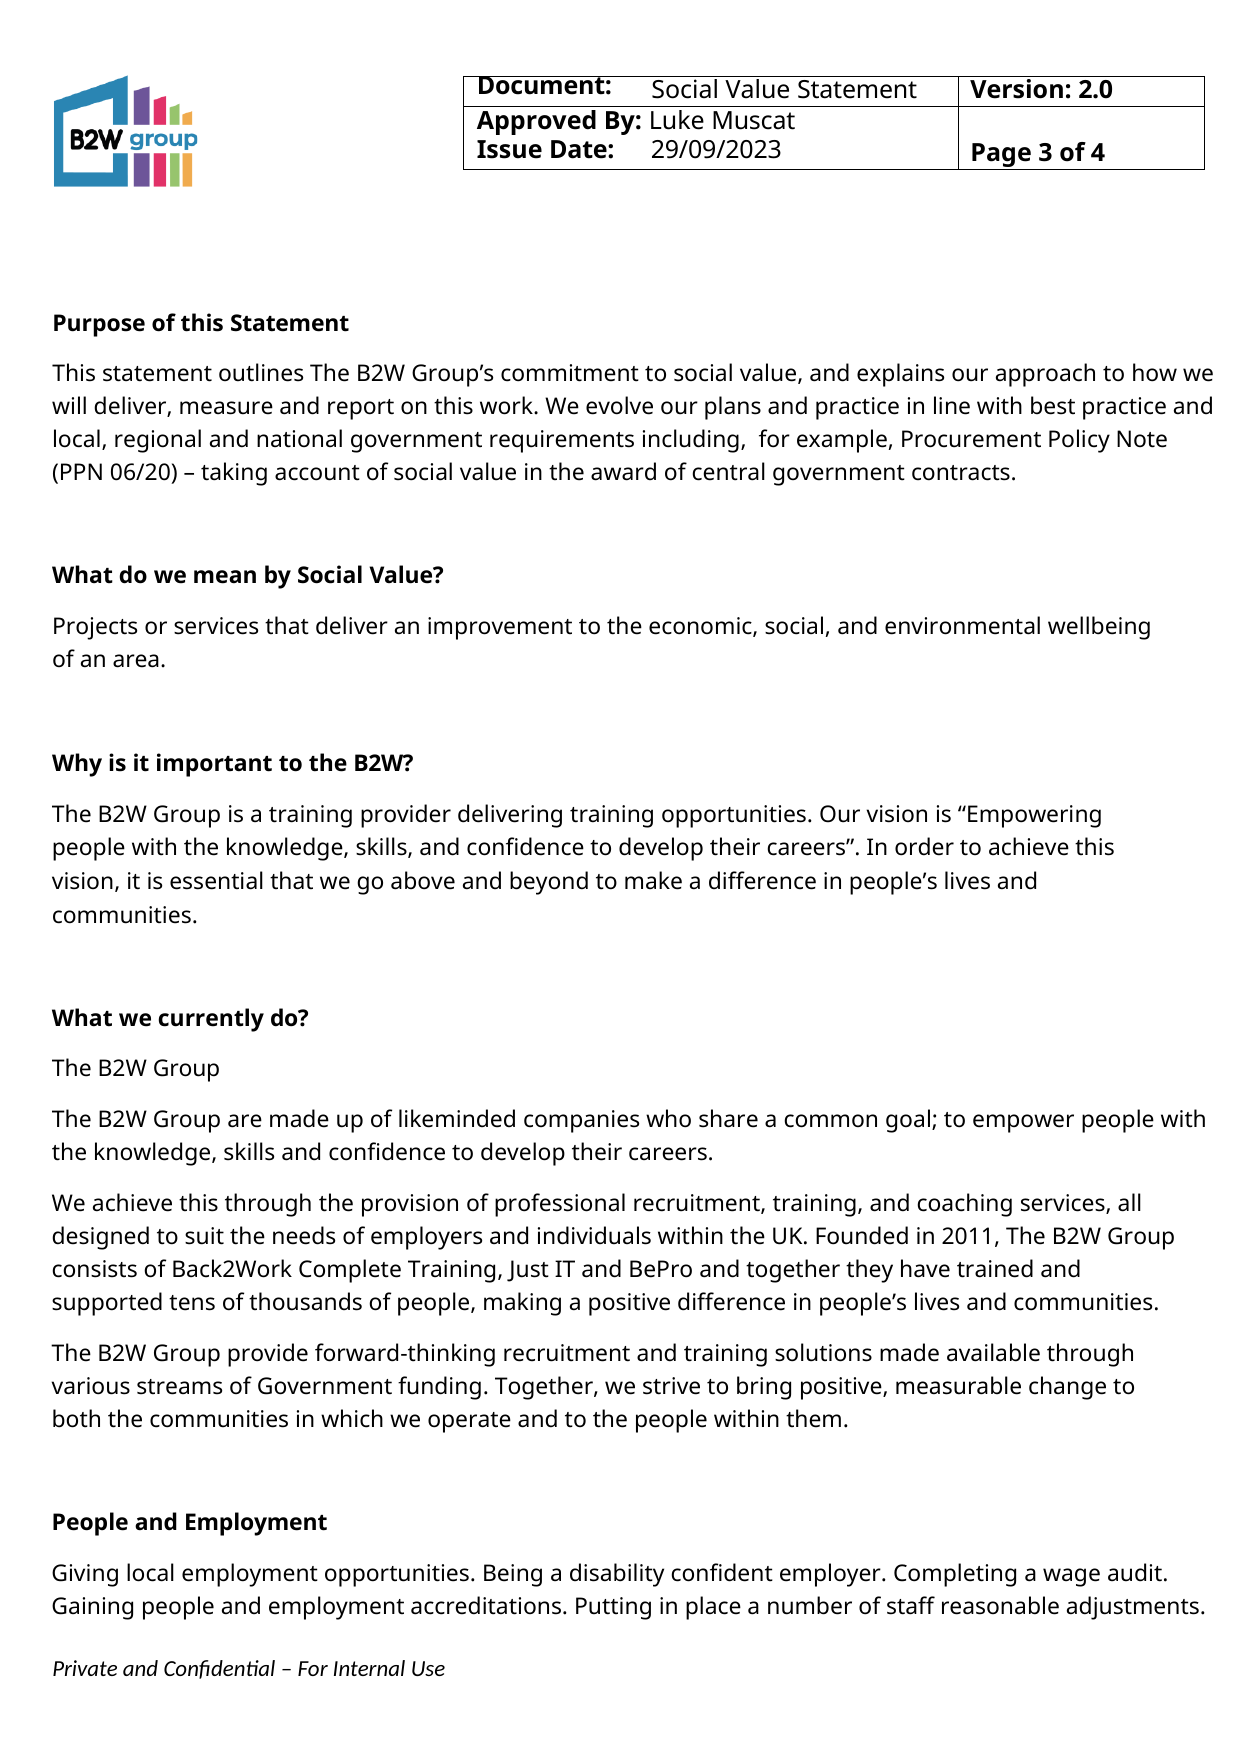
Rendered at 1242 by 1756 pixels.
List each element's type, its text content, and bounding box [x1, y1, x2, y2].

text The B2W Group is a training provider delivering training opportunities. Our vision is “Empowering people with the knowledge, skills, and confidence to develop their careers”. In order to achieve this vision, it is essential that we go above and beyond to make a difference in people’s lives and communities. [52, 797, 1178, 930]
text We achieve this through the provision of professional recruitment, training, and coaching services, all designed to suit the needs of employers and individuals within the UK. Founded in 2011, The B2W Group consists of Back2Work Complete Training, Just IT and BePro and together they have trained and supported tens of thousands of people, making a positive difference in people’s lives and communities. [51, 1187, 1178, 1317]
subtitle Purpose of this Statement [52, 306, 1217, 338]
text Projects or services that deliver an improvement to the economic, social, and environmental wellbeing of an area. [52, 610, 1178, 674]
subtitle Why is it important to the B2W? [52, 747, 1217, 778]
subtitle What do we mean by Social Value? [52, 559, 1217, 591]
subtitle People and Employment [51, 1506, 1217, 1537]
text The B2W Group provide forward-thinking recruitment and training solutions made available through various streams of Government funding. Together, we strive to bring positive, measurable change to both the communities in which we operate and to the people within them. [51, 1336, 1178, 1434]
picture [53, 75, 198, 187]
text Giving local employment opportunities. Being a disability confident employer. Completing a wage audit. Gaining people and employment accreditations. Putting in place a number of staff reasonable adjustments. [51, 1557, 1217, 1621]
text This statement outlines The B2W Group’s commitment to social value, and explains our approach to how we will deliver, measure and report on this work. We evolve our plans and practice in line with best practice and local, regional and national government requirements including, for example, Procurement Policy Note (PPN 06/20) – taking account of social value in the award of central government contracts. [52, 357, 1217, 487]
text The B2W Group [52, 1052, 1217, 1084]
subtitle What we currently do? [52, 1002, 1217, 1033]
text The B2W Group are made up of likeminded companies who share a common goal; to empower people with the knowledge, skills and confidence to develop their careers. [52, 1103, 1217, 1168]
